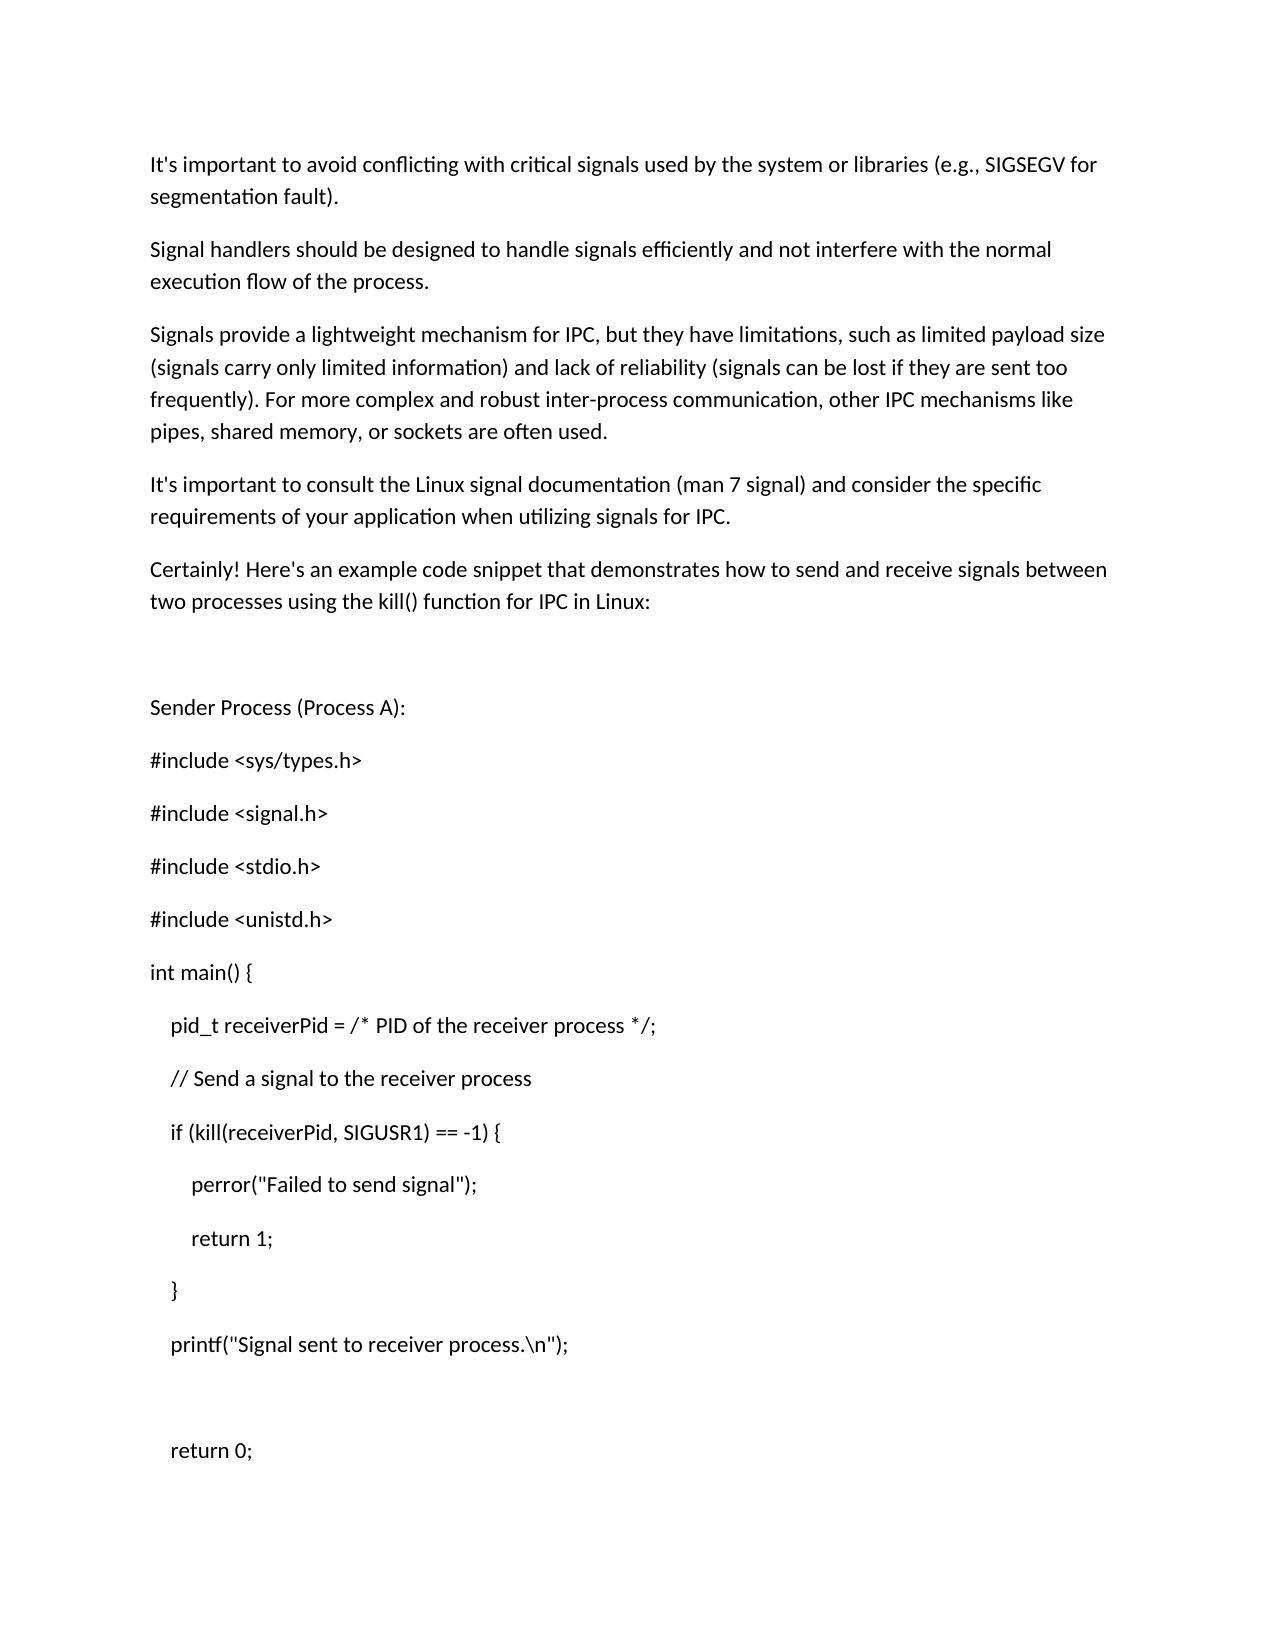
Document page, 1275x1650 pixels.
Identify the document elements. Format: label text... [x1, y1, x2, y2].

text It's important to avoid conflicting with critical signals used by the system or libraries (e.g., SIGSEGV for segmentation fault). [150, 150, 1125, 210]
text perror("Failed to send signal"); [150, 1171, 1125, 1199]
text if (kill(receiverPid, SIGUSR1) == -1) { [150, 1118, 1125, 1146]
text #include <signal.h> [150, 799, 1125, 827]
text It's important to consult the Linux signal documentation (man 7 signal) and consider the specific requirements of your application when utilizing signals for IPC. [150, 470, 1125, 530]
text int main() { [150, 958, 1125, 987]
text pid_t receiverPid = /* PID of the receiver process */; [150, 1012, 1125, 1039]
text Signals provide a lightweight mechanism for IPC, but they have limitations, such as limited payload size (signals carry only limited information) and lack of reliability (signals can be lost if they are sent too frequently). For more complex and robust inter-process communication, other IPC mechanisms like pipes, shared memory, or sockets are often used. [150, 320, 1125, 445]
text #include <unistd.h> [150, 906, 1125, 933]
text return 0; [150, 1436, 1125, 1464]
text Sender Process (Process A): [150, 693, 1125, 721]
text #include <sys/types.h> [150, 746, 1125, 774]
text return 1; [150, 1224, 1125, 1252]
text Certainly! Here's an example code snippet that demonstrates how to send and receive signals between two processes using the kill() function for IPC in Linux: [150, 555, 1125, 615]
text } [150, 1277, 1125, 1305]
text // Send a signal to the receiver process [150, 1064, 1125, 1093]
text Signal handlers should be designed to handle signals efficiently and not interfere with the normal execution flow of the process. [150, 235, 1125, 295]
text printf("Signal sent to receiver process.\n"); [150, 1330, 1125, 1358]
text #include <stdio.h> [150, 852, 1125, 881]
